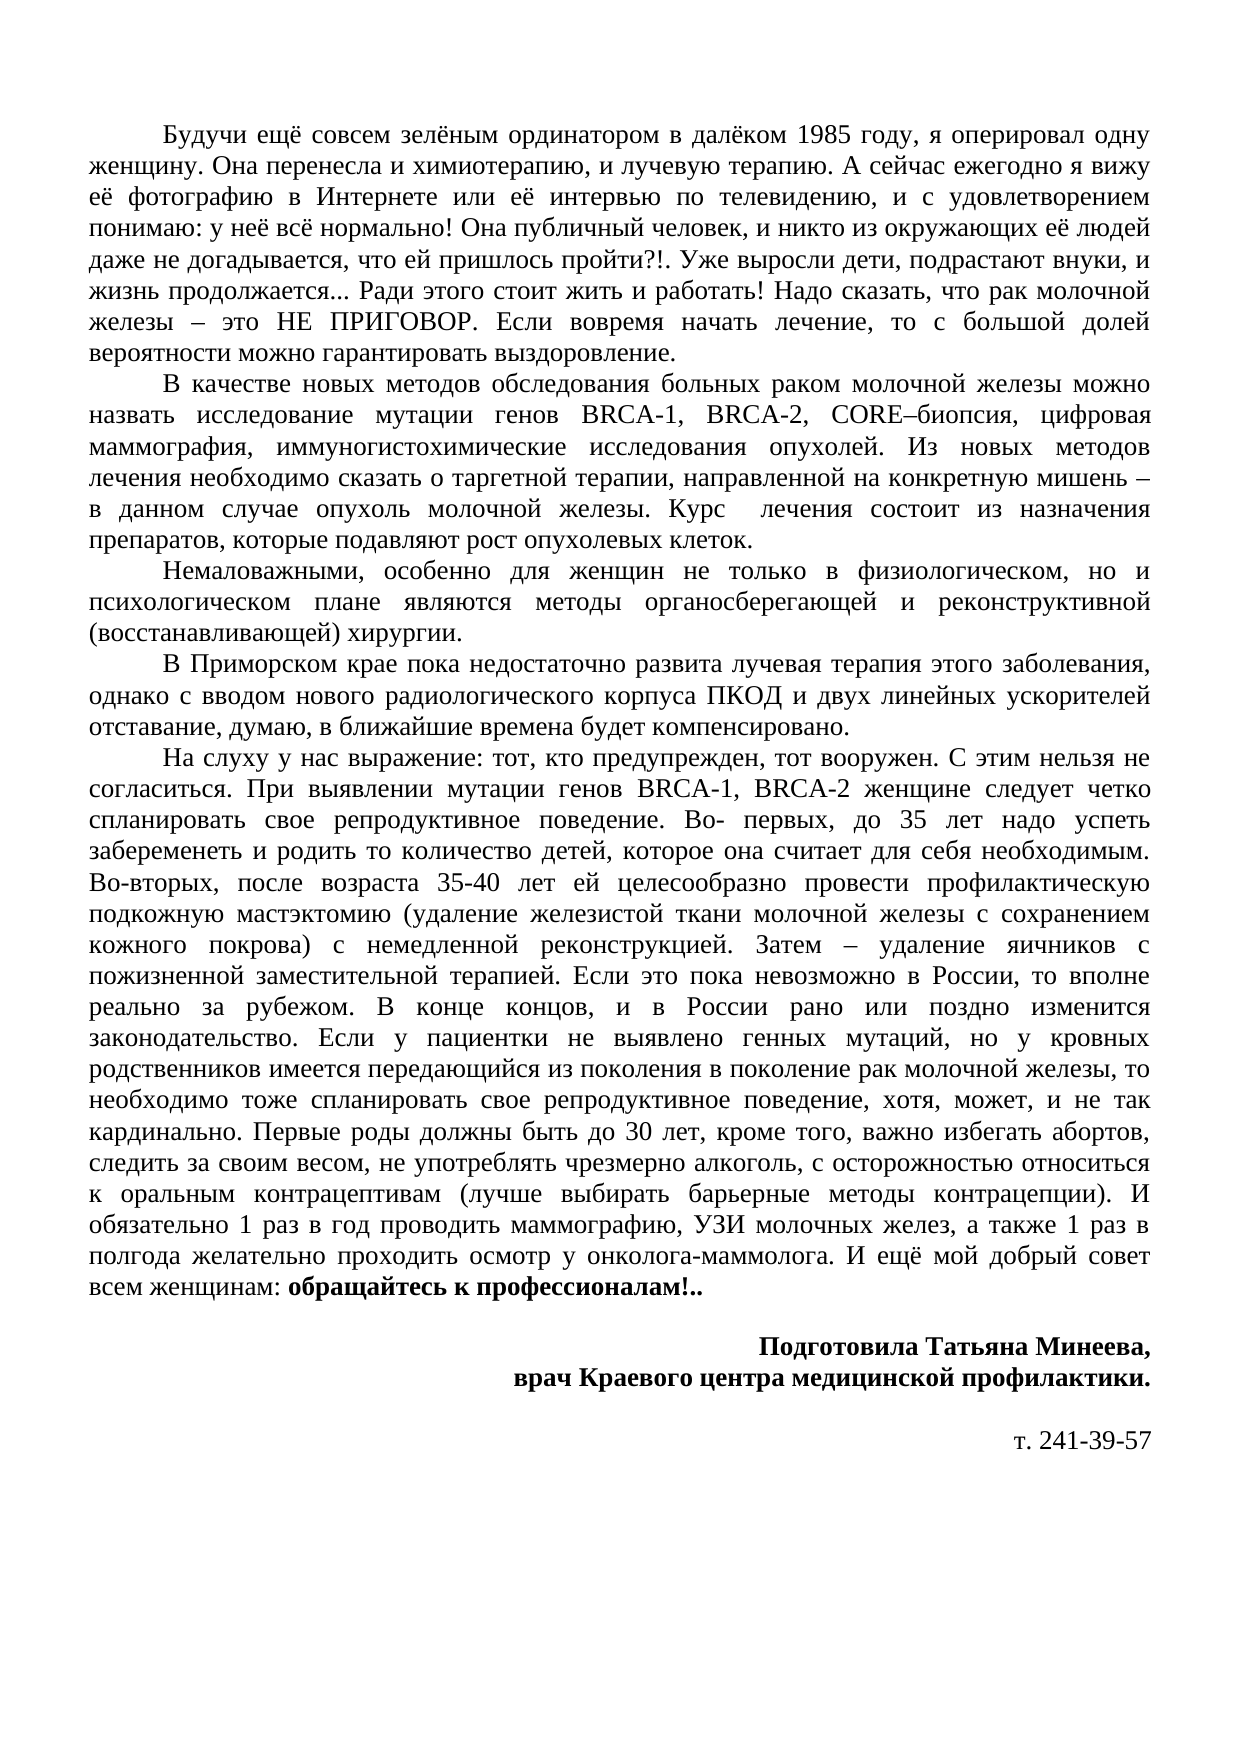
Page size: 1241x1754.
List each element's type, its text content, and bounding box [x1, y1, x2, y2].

text Будучи ещё совсем зелёным ординатором в далёком 1985 году, я оперировал одну женщину. Она перенесла и химиотерапию, и лучевую терапию. А сейчас ежегодно я вижу её фотографию в Интернете или её интервью по телевидению, и с удовлетворением понимаю: у неё всё нормально! Она публичный человек, и никто из окружающих её людей даже не догадывается, что ей пришлось пройти?!. Уже выросли дети, подрастают внуки, и жизнь продолжается... Ради этого стоит жить и работать! Надо сказать, что рак молочной железы – это НЕ ПРИГОВОР. Если вовремя начать лечение, то с большой долей вероятности можно гарантировать выздоровление. [89, 118, 1152, 367]
text В качестве новых методов обследования больных раком молочной железы можно назвать исследование мутации генов BRCA-1, BRCA-2, CORE–биопсия, цифровая маммография, иммуногистохимические исследования опухолей. Из новых методов лечения необходимо сказать о таргетной терапии, направленной на конкретную мишень – в данном случае опухоль молочной железы. Курс лечения состоит из назначения препаратов, которые подавляют рост опухолевых клеток. [89, 367, 1152, 554]
text Подготовила Татьяна Минеева, [89, 1330, 1152, 1362]
text т. 241-39-57 [89, 1424, 1152, 1455]
text В Приморском крае пока недостаточно развита лучевая терапия этого заболевания, однако с вводом нового радиологического корпуса ПКОД и двух линейных ускорителей отставание, думаю, в ближайшие времена будет компенсировано. [89, 648, 1152, 741]
text врач Краевого центра медицинской профилактики. [89, 1362, 1152, 1393]
text На слуху у нас выражение: тот, кто предупрежден, тот вооружен. С этим нельзя не согласиться. При выявлении мутации генов BRCA-1, BRCA-2 женщине следует четко спланировать свое репродуктивное поведение. Во- первых, до 35 лет надо успеть забеременеть и родить то количество детей, которое она считает для себя необходимым. Во-вторых, после возраста 35-40 лет ей целесообразно провести профилактическую подкожную мастэктомию (удаление железистой ткани молочной железы с сохранением кожного покрова) с немедленной реконструкцией. Затем – удаление яичников с пожизненной заместительной терапией. Если это пока невозможно в России, то вполне реально за рубежом. В конце концов, и в России рано или поздно изменится законодательство. Если у пациентки не выявлено генных мутаций, но у кровных родственников имеется передающийся из поколения в поколение рак молочной железы, то необходимо тоже спланировать свое репродуктивное поведение, хотя, может, и не так кардинально. Первые роды должны быть до 30 лет, кроме того, важно избегать абортов, следить за своим весом, не употреблять чрезмерно алкоголь, с осторожностью относиться к оральным контрацептивам (лучше выбирать барьерные методы контрацепции). И обязательно 1 раз в год проводить маммографию, УЗИ молочных желез, а также 1 раз в полгода желательно проходить осмотр у онколога-маммолога. И ещё мой добрый совет всем женщинам: обращайтесь к профессионалам!.. [89, 741, 1152, 1302]
text Немаловажными, особенно для женщин не только в физиологическом, но и психологическом плане являются методы органосберегающей и реконструктивной (восстанавливающей) хирургии. [89, 554, 1152, 648]
